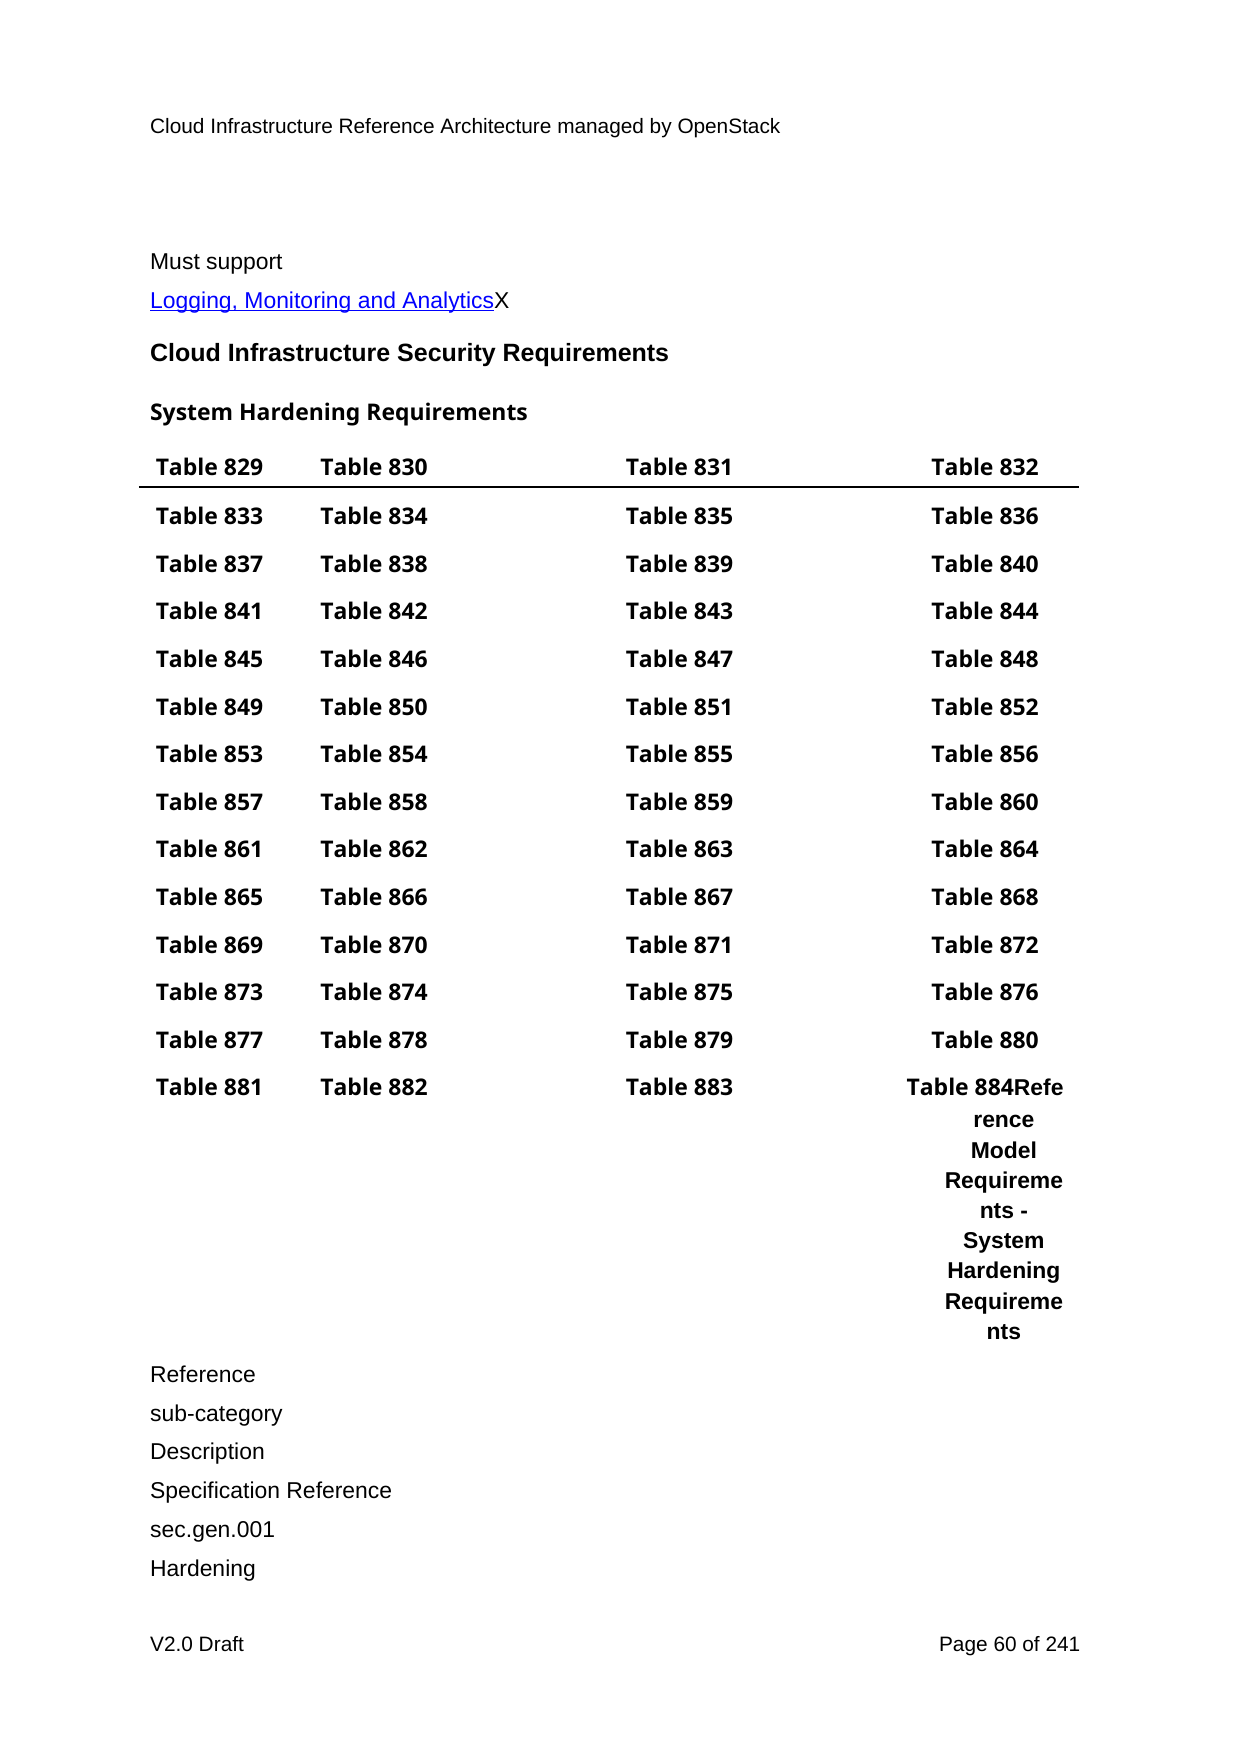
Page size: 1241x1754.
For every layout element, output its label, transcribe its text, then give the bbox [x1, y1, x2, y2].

text Reference Model Requirements - System Hardening Requirements [150, 976, 268, 1007]
text Reference Model Requirements - System Hardening Requirements [150, 595, 268, 627]
text Reference Model Requirements - System Hardening Requirements [902, 1071, 1068, 1344]
text Reference Model Requirements - System Hardening Requirements [291, 1071, 457, 1103]
text Reference Model Requirements - System Hardening Requirements [902, 643, 1068, 674]
text Reference Model Requirements - System Hardening Requirements [479, 1071, 879, 1103]
text Reference Model Requirements - System Hardening Requirements [291, 643, 457, 674]
text Reference Model Requirements - System Hardening Requirements [479, 1024, 879, 1055]
subtitle System Hardening Requirements [150, 396, 1090, 427]
text Reference Model Requirements - System Hardening Requirements [479, 928, 879, 960]
text Reference Model Requirements - System Hardening Requirements [291, 738, 457, 769]
text Reference Model Requirements - System Hardening Requirements [291, 786, 457, 817]
text Reference Model Requirements - System Hardening Requirements [902, 595, 1068, 627]
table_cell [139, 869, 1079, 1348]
subtitle Cloud Infrastructure Security Requirements [150, 338, 1090, 367]
text Reference Model Requirements - System Hardening Requirements [479, 595, 879, 627]
text Reference Model Requirements - System Hardening Requirements [291, 928, 457, 960]
text Reference Model Requirements - System Hardening Requirements [291, 691, 457, 722]
text Reference Model Requirements - System Hardening Requirements [902, 738, 1068, 769]
text Reference Model Requirements - System Hardening Requirements [479, 881, 879, 912]
text Reference Model Requirements - System Hardening Requirements [902, 500, 1068, 531]
text Reference Model Requirements - System Hardening Requirements [291, 1024, 457, 1055]
text Reference Model Requirements - System Hardening Requirements [479, 786, 879, 817]
text Reference Model Requirements - System Hardening Requirements [902, 786, 1068, 817]
text Reference Model Requirements - System Hardening Requirements [479, 500, 879, 531]
text Reference Model Requirements - System Hardening Requirements [902, 451, 1068, 482]
text Reference Model Requirements - System Hardening Requirements [291, 881, 457, 912]
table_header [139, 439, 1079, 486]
text Reference Model Requirements - System Hardening Requirements [479, 976, 879, 1007]
text Reference Model Requirements - System Hardening Requirements [902, 691, 1068, 722]
text Reference Model Requirements - System Hardening Requirements [150, 738, 268, 769]
text Reference Model Requirements - System Hardening Requirements [150, 1024, 268, 1055]
text Reference Model Requirements - System Hardening Requirements [150, 691, 268, 722]
text Reference Model Requirements - System Hardening Requirements [291, 451, 457, 482]
text Reference Model Requirements - System Hardening Requirements [291, 595, 457, 627]
text Reference Model Requirements - System Hardening Requirements [479, 548, 879, 579]
text Reference Model Requirements - System Hardening Requirements [479, 738, 879, 769]
text Reference Model Requirements - System Hardening Requirements [902, 881, 1068, 912]
text Reference Model Requirements - System Hardening Requirements [150, 643, 268, 674]
text Reference Model Requirements - System Hardening Requirements [479, 833, 879, 864]
text Reference Model Requirements - System Hardening Requirements [902, 548, 1068, 579]
text Reference Model Requirements - System Hardening Requirements [291, 833, 457, 864]
text Reference Model Requirements - System Hardening Requirements [902, 928, 1068, 960]
text Reference Model Requirements - System Hardening Requirements [150, 1071, 268, 1103]
text Reference Model Requirements - System Hardening Requirements [150, 881, 268, 912]
text Reference Model Requirements - System Hardening Requirements [150, 500, 268, 531]
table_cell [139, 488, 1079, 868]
text Reference Model Requirements - System Hardening Requirements [479, 691, 879, 722]
text Reference Model Requirements - System Hardening Requirements [150, 833, 268, 864]
text Reference Model Requirements - System Hardening Requirements [902, 976, 1068, 1007]
text Reference Model Requirements - System Hardening Requirements [150, 451, 268, 482]
text Reference Model Requirements - System Hardening Requirements [150, 928, 268, 960]
text Reference Model Requirements - System Hardening Requirements [902, 833, 1068, 864]
text Reference Model Requirements - System Hardening Requirements [902, 1024, 1068, 1055]
text Reference Model Requirements - System Hardening Requirements [479, 451, 879, 482]
text Reference Model Requirements - System Hardening Requirements [150, 548, 268, 579]
text Reference Model Requirements - System Hardening Requirements [291, 976, 457, 1007]
text Reference Model Requirements - System Hardening Requirements [479, 643, 879, 674]
text Reference Model Requirements - System Hardening Requirements [291, 500, 457, 531]
text Reference Model Requirements - System Hardening Requirements [291, 548, 457, 579]
text Reference Model Requirements - System Hardening Requirements [150, 786, 268, 817]
